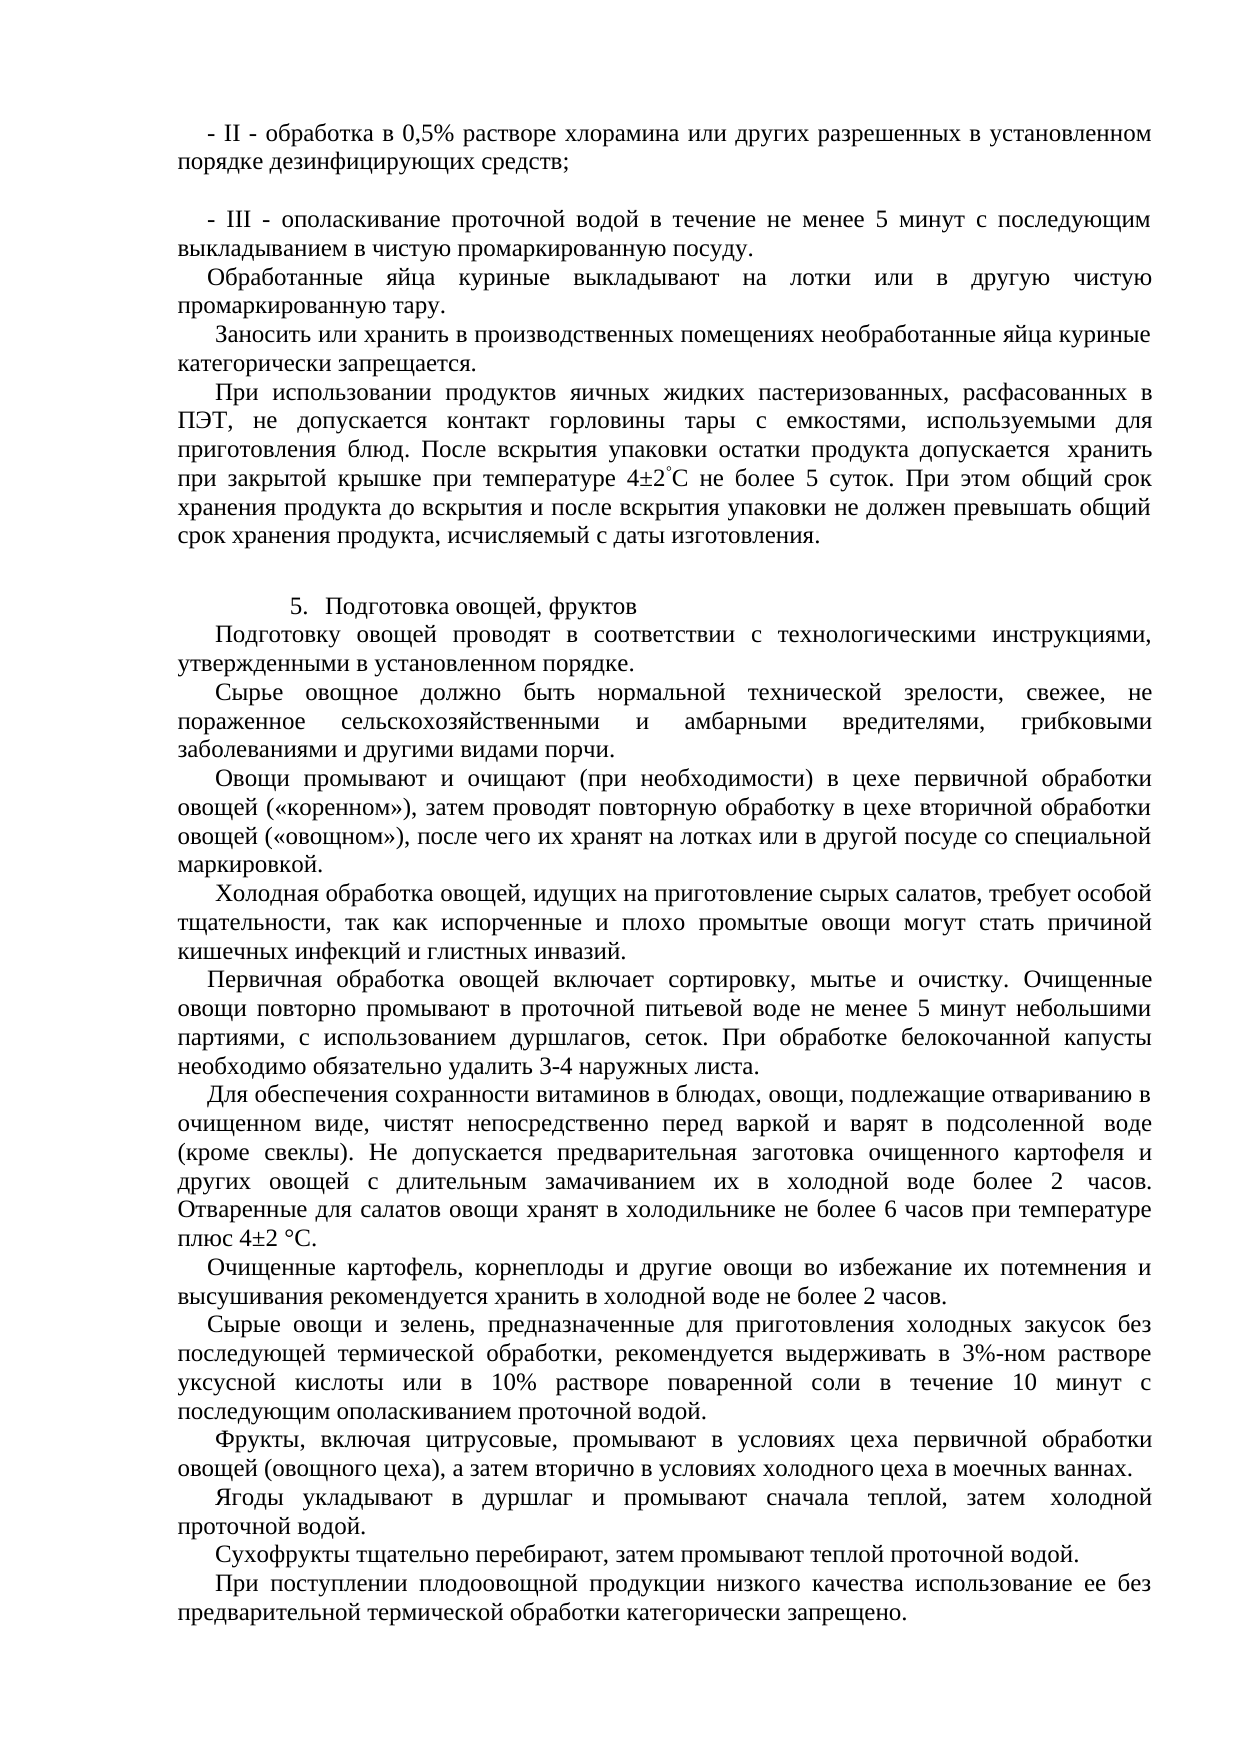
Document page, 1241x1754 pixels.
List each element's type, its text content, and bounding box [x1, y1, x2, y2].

text Сырые овощи и зелень, предназначенные для приготовления холодных закусок без последующей термической обработки, рекомендуется выдерживать в 3%-ном растворе уксусной кислоты или в 10% растворе поваренной соли в течение 10 минут с последующим ополаскиванием проточной водой. [177, 1309, 1152, 1424]
text Обработанные яйца куриные выкладывают на лотки или в другую чистую промаркированную тару. [177, 262, 1152, 319]
text Сырье овощное должно быть нормальной технической зрелости, свежее, не пораженное сельскохозяйственными и амбарными вредителями, грибковыми заболеваниями и другими видами порчи. [177, 677, 1152, 763]
text Сухофрукты тщательно перебирают, затем промывают теплой проточной водой. [215, 1539, 1165, 1568]
text Первичная обработка овощей включает сортировку, мытье и очистку. Очищенные овощи повторно промывают в проточной питьевой воде не менее 5 минут небольшими партиями, с использованием дуршлагов, сеток. При обработке белокочанной капусты необходимо обязательно удалить 3-4 наружных листа. [177, 964, 1152, 1079]
text При поступлении плодоовощной продукции низкого качества использование ее без предварительной термической обработки категорически запрещено. [177, 1568, 1152, 1626]
text Холодная обработка овощей, идущих на приготовление сырых салатов, требует особой тщательности, так как испорченные и плохо промытые овощи могут стать причиной кишечных инфекций и глистных инвазий. [177, 878, 1152, 964]
text Овощи промывают и очищают (при необходимости) в цехе первичной обработки овощей («коренном»), затем проводят повторную обработку в цехе вторичной обработки овощей («овощном»), после чего их хранят на лотках или в другой посуде со специальной маркировкой. [177, 763, 1152, 878]
text Заносить или хранить в производственных помещениях необработанные яйца куриные категорически запрещается. [177, 319, 1152, 377]
text Для обеспечения сохранности витаминов в блюдах, овощи, подлежащие отвариванию в очищенном виде, чистят непосредственно перед варкой и варят в подсоленной воде (кроме свеклы). Не допускается предварительная заготовка очищенного картофеля и других овощей с длительным замачиванием их в холодной воде более 2 часов. Отваренные для салатов овощи хранят в холодильнике не более 6 часов при температуре плюс 4±2 °С. [177, 1079, 1152, 1252]
text Подготовку овощей проводят в соответствии с технологическими инструкциями, утвержденными в установленном порядке. [177, 619, 1152, 677]
text Фрукты, включая цитрусовые, промывают в условиях цеха первичной обработки овощей (овощного цеха), а затем вторично в условиях холодного цеха в моечных ваннах. [177, 1424, 1152, 1482]
list III - ополаскивание проточной водой в течение не менее 5 минут с последующим выкладыванием в чистую промаркированную посуду. [177, 204, 1152, 262]
text Ягоды укладывают в дуршлаг и промывают сначала теплой, затем холодной проточной водой. [177, 1482, 1152, 1539]
text Очищенные картофель, корнеплоды и другие овощи во избежание их потемнения и высушивания рекомендуется хранить в холодной воде не более 2 часов. [177, 1252, 1152, 1309]
list Подготовка овощей, фруктов [289, 591, 1165, 619]
text При использовании продуктов яичных жидких пастеризованных, расфасованных в ПЭТ, не допускается контакт горловины тары с емкостями, используемыми для приготовления блюд. После вскрытия упаковки остатки продукта допускается хранить при закрытой крышке при температуре 4±2°С не более 5 суток. При этом общий срок хранения продукта до вскрытия и после вскрытия упаковки не должен превышать общий срок хранения продукта, исчисляемый с даты изготовления. [177, 377, 1152, 549]
list II - обработка в 0,5% растворе хлорамина или других разрешенных в установленном порядке дезинфицирующих средств; [177, 118, 1152, 175]
